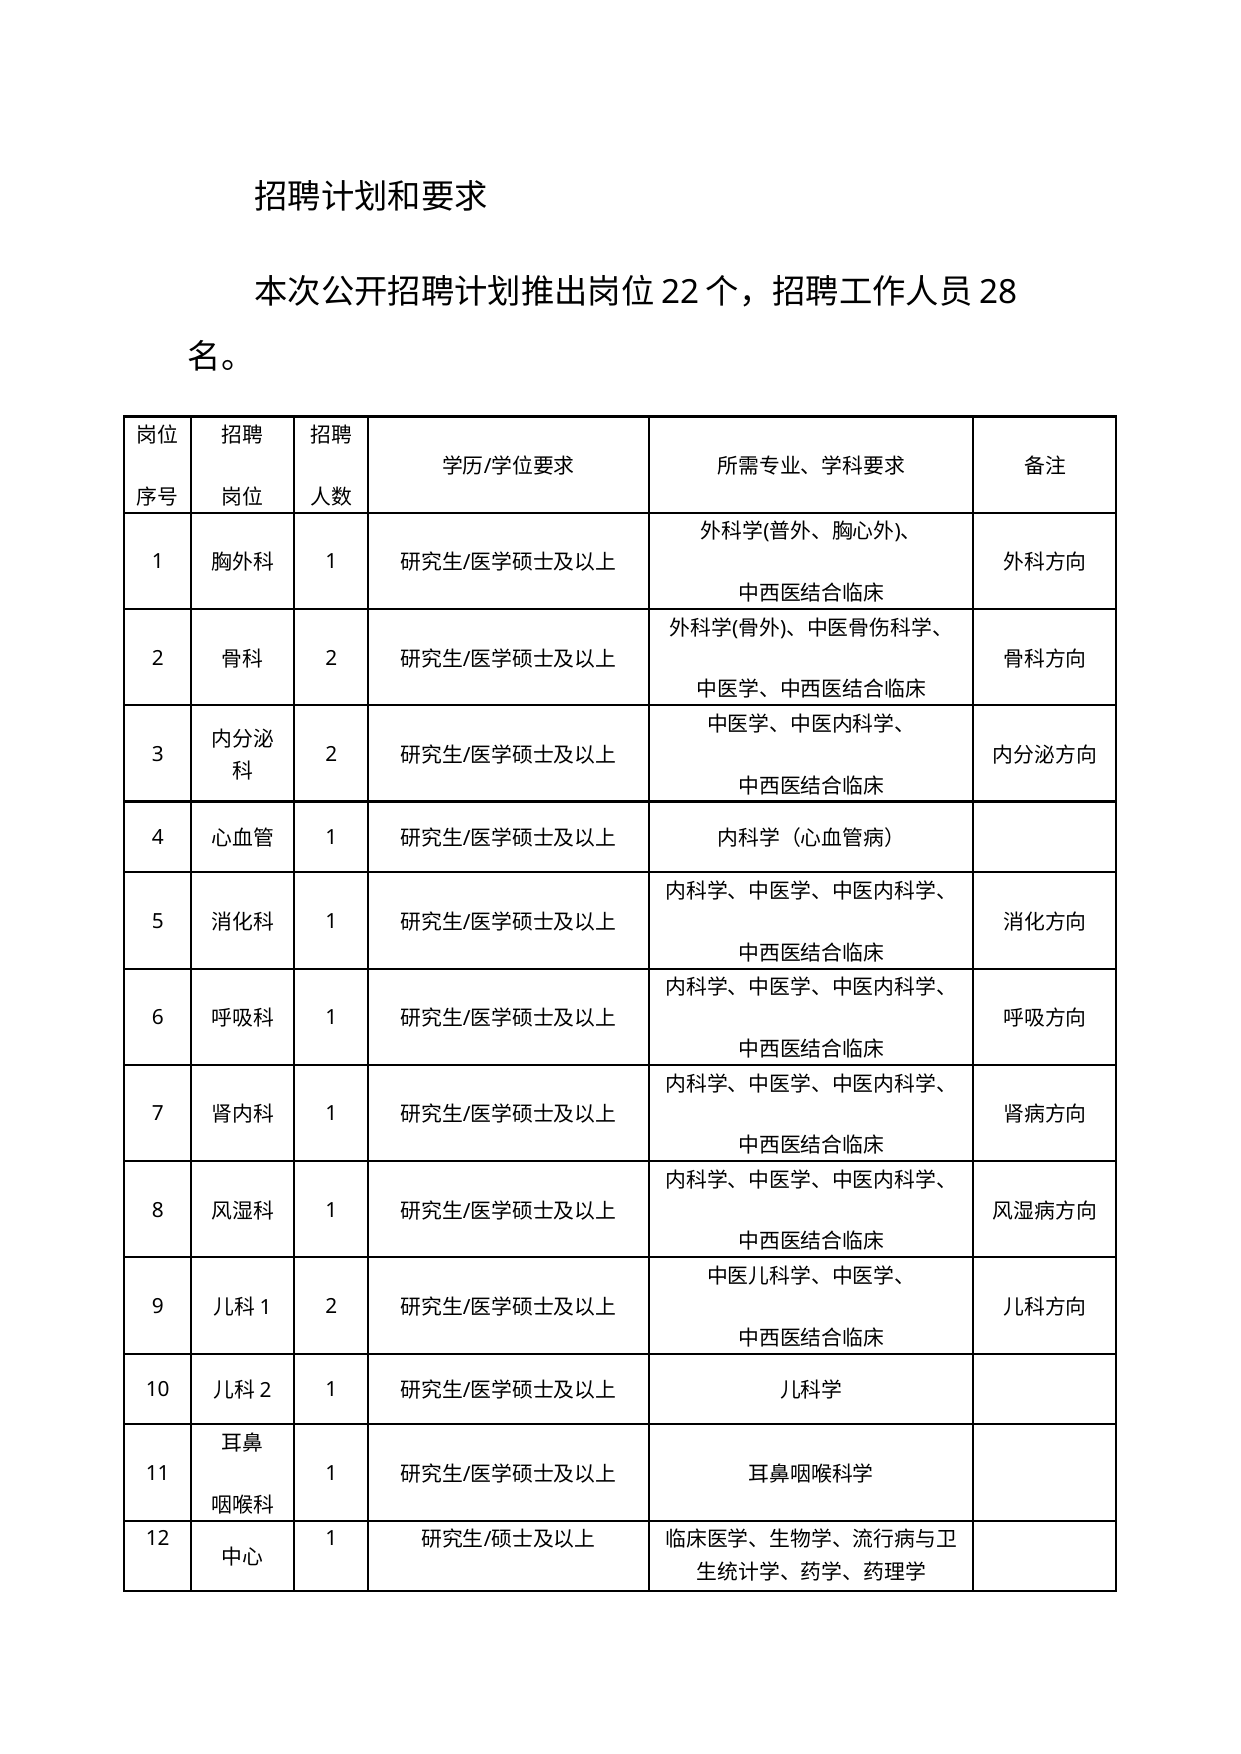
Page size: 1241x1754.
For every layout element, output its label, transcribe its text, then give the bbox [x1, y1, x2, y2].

table_cell 12 [125, 1522, 190, 1590]
table_cell [974, 1425, 1115, 1519]
table_cell 研究生/硕士及以上 [369, 1522, 648, 1590]
table_cell 2 [295, 610, 367, 704]
table_cell 儿科1 [192, 1258, 293, 1352]
table_cell 风湿病方向 [974, 1162, 1115, 1256]
table_cell 5 [125, 873, 190, 967]
table_header 学历/学位要求 [369, 418, 648, 512]
table_cell 7 [125, 1066, 190, 1160]
table_cell 外科方向 [974, 514, 1115, 608]
table_cell 儿科方向 [974, 1258, 1115, 1352]
table_cell 研究生/医学硕士及以上 [369, 1355, 648, 1423]
table_cell 6 [125, 970, 190, 1064]
table_cell 胸外科 [192, 514, 293, 608]
table_cell 儿科学 [650, 1355, 972, 1423]
table_header 备注 [974, 418, 1115, 512]
table_cell 研究生/医学硕士及以上 [369, 1066, 648, 1160]
table_cell 内科学、中医学、中医内科学、 中西医结合临床 [650, 970, 972, 1064]
table_cell 风湿科 [192, 1162, 293, 1256]
table_cell [974, 1355, 1115, 1423]
table_cell 耳鼻 咽喉科 [192, 1425, 293, 1519]
table_cell 3 [125, 706, 190, 800]
table_cell 研究生/医学硕士及以上 [369, 1425, 648, 1519]
table_cell 1 [295, 1066, 367, 1160]
table_cell 内分泌方向 [974, 706, 1115, 800]
table_cell 研究生/医学硕士及以上 [369, 1162, 648, 1256]
table_cell 内科学、中医学、中医内科学、 中西医结合临床 [650, 1162, 972, 1256]
table_cell 耳鼻咽喉科学 [650, 1425, 972, 1519]
table_cell 肾病方向 [974, 1066, 1115, 1160]
table_cell 2 [125, 610, 190, 704]
table_cell 外科学(骨外)、中医骨伤科学、 中医学、中西医结合临床 [650, 610, 972, 704]
table_cell 1 [295, 514, 367, 608]
table_cell 1 [295, 1425, 367, 1519]
table_cell 骨科 [192, 610, 293, 704]
table_cell 骨科方向 [974, 610, 1115, 704]
table_cell 内科学（心血管病） [650, 803, 972, 871]
table_cell 1 [295, 1522, 367, 1590]
table_cell 中心 实验室 [192, 1522, 293, 1590]
table_cell 研究生/医学硕士及以上 [369, 803, 648, 871]
table_cell 2 [295, 1258, 367, 1352]
table_cell 1 [125, 514, 190, 608]
table_cell 中医学、中医内科学、 中西医结合临床 [650, 706, 972, 800]
table_cell 11 [125, 1425, 190, 1519]
table_cell 研究生/医学硕士及以上 [369, 610, 648, 704]
table_header 所需专业、学科要求 [650, 418, 972, 512]
table_cell 消化方向 [974, 873, 1115, 967]
table_cell 心血管 [192, 803, 293, 871]
table_cell 儿科2 [192, 1355, 293, 1423]
table_cell 中医儿科学、中医学、 中西医结合临床 [650, 1258, 972, 1352]
table_cell 呼吸方向 [974, 970, 1115, 1064]
table_cell 1 [295, 970, 367, 1064]
table_header 招聘 人数 [295, 418, 367, 512]
table_cell 消化科 [192, 873, 293, 967]
text 本次公开招聘计划推出岗位22个，招聘工作人员28名。 [187, 256, 1053, 386]
table_cell 内科学、中医学、中医内科学、 中西医结合临床 [650, 873, 972, 967]
table_cell 4 [125, 803, 190, 871]
table_cell 9 [125, 1258, 190, 1352]
table_cell 内分泌科 [192, 706, 293, 800]
table_cell [974, 803, 1115, 871]
table_cell 研究生/医学硕士及以上 [369, 706, 648, 800]
table_header 岗位 序号 [125, 418, 190, 512]
table_cell 研究生/医学硕士及以上 [369, 873, 648, 967]
table_cell 研究生/医学硕士及以上 [369, 970, 648, 1064]
text 招聘计划和要求 [187, 162, 1053, 227]
table_cell 肾内科 [192, 1066, 293, 1160]
table_cell 内科学、中医学、中医内科学、 中西医结合临床 [650, 1066, 972, 1160]
table_cell 1 [295, 1355, 367, 1423]
table_cell 外科学(普外、胸心外)、 中西医结合临床 [650, 514, 972, 608]
table_cell 研究生/医学硕士及以上 [369, 1258, 648, 1352]
table_cell 10 [125, 1355, 190, 1423]
table_cell 1 [295, 1162, 367, 1256]
table_cell 呼吸科 [192, 970, 293, 1064]
table_cell 8 [125, 1162, 190, 1256]
table_cell 1 [295, 803, 367, 871]
table_cell 1 [295, 873, 367, 967]
table_cell 研究生/医学硕士及以上 [369, 514, 648, 608]
table_header 招聘 岗位 [192, 418, 293, 512]
table_cell [974, 1522, 1115, 1590]
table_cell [650, 1522, 972, 1590]
table_cell 2 [295, 706, 367, 800]
